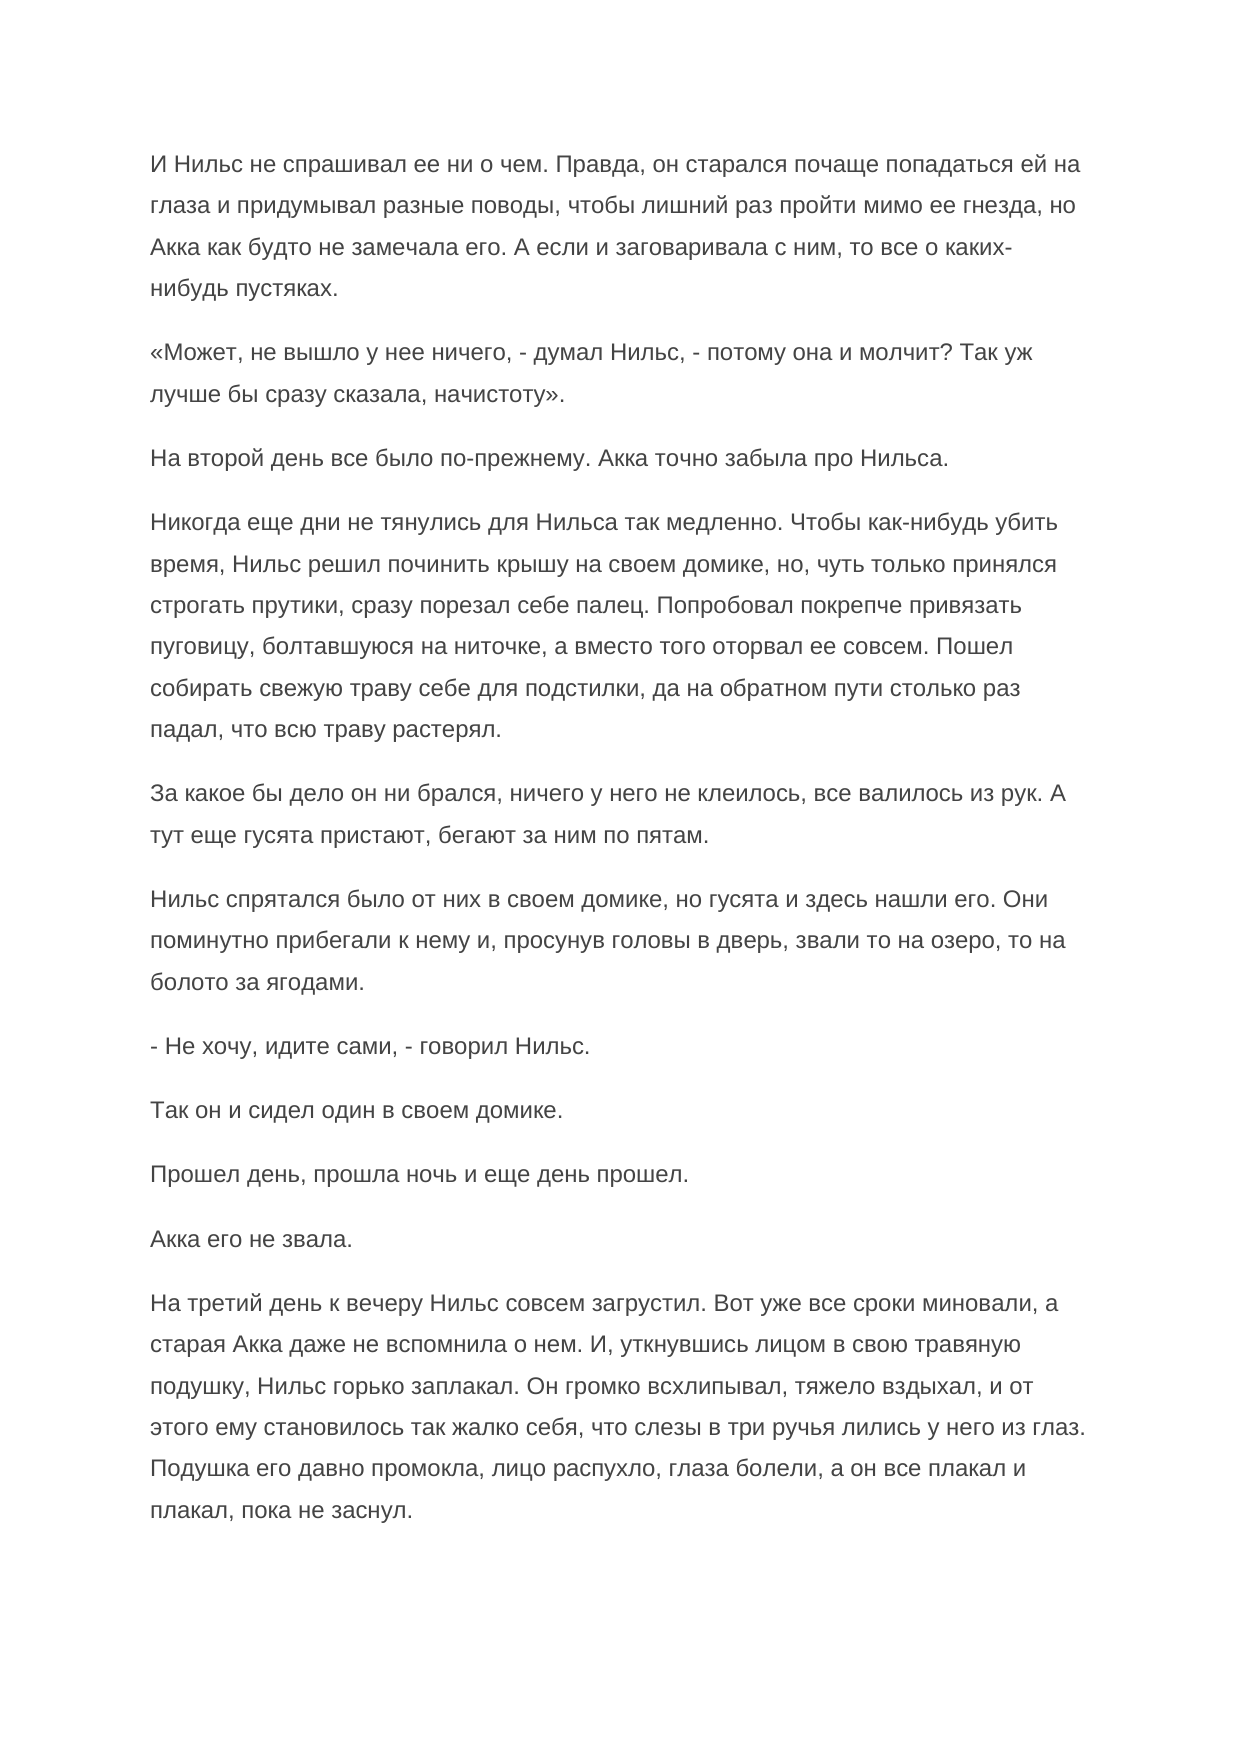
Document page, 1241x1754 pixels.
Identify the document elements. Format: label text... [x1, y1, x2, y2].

text Прошел день, прошла ночь и еще день прошел. [150, 1160, 1090, 1188]
text - Не хочу, идите сами, - говорил Нильс. [150, 1032, 1090, 1059]
text «Может, не вышло у нее ничего, - думал Нильс, - потому она и молчит? Так уж лучше бы сразу сказала, начистоту». [150, 338, 1090, 407]
text За какое бы дело он ни брался, ничего у него не клеилось, все валилось из рук. А тут еще гусята пристают, бегают за ним по пятам. [150, 779, 1090, 848]
text Так он и сидел один в своем домике. [150, 1096, 1090, 1124]
text На второй день все было по-прежнему. Акка точно забыла про Нильса. [150, 444, 1090, 472]
text На третий день к вечеру Нильс совсем загрустил. Вот уже все сроки миновали, а старая Акка даже не вспомнила о нем. И, уткнувшись лицом в свою травяную подушку, Нильс горько заплакал. Он громко всхлипывал, тяжело вздыхал, и от этого ему становилось так жалко себя, что слезы в три ручья лились у него из глаз. Подушка его давно промокла, лицо распухло, глаза болели, а он все плакал и плакал, пока не заснул. [150, 1289, 1090, 1523]
text Акка его не звала. [150, 1225, 1090, 1252]
text Никогда еще дни не тянулись для Нильса так медленно. Чтобы как-нибудь убить время, Нильс решил починить крышу на своем домике, но, чуть только принялся строгать прутики, сразу порезал себе палец. Попробовал покрепче привязать пуговицу, болтавшуюся на ниточке, а вместо того оторвал ее совсем. Пошел собирать свежую траву себе для подстилки, да на обратном пути столько раз падал, что всю траву растерял. [150, 508, 1090, 743]
text И Нильс не спрашивал ее ни о чем. Правда, он старался почаще попадаться ей на глаза и придумывал разные поводы, чтобы лишний раз пройти мимо ее гнезда, но Акка как будто не замечала его. А если и заговаривала с ним, то все о каких-нибудь пустяках. [150, 150, 1090, 302]
text Нильс спрятался было от них в своем домике, но гусята и здесь нашли его. Они поминутно прибегали к нему и, просунув головы в дверь, звали то на озеро, то на болото за ягодами. [150, 885, 1090, 995]
